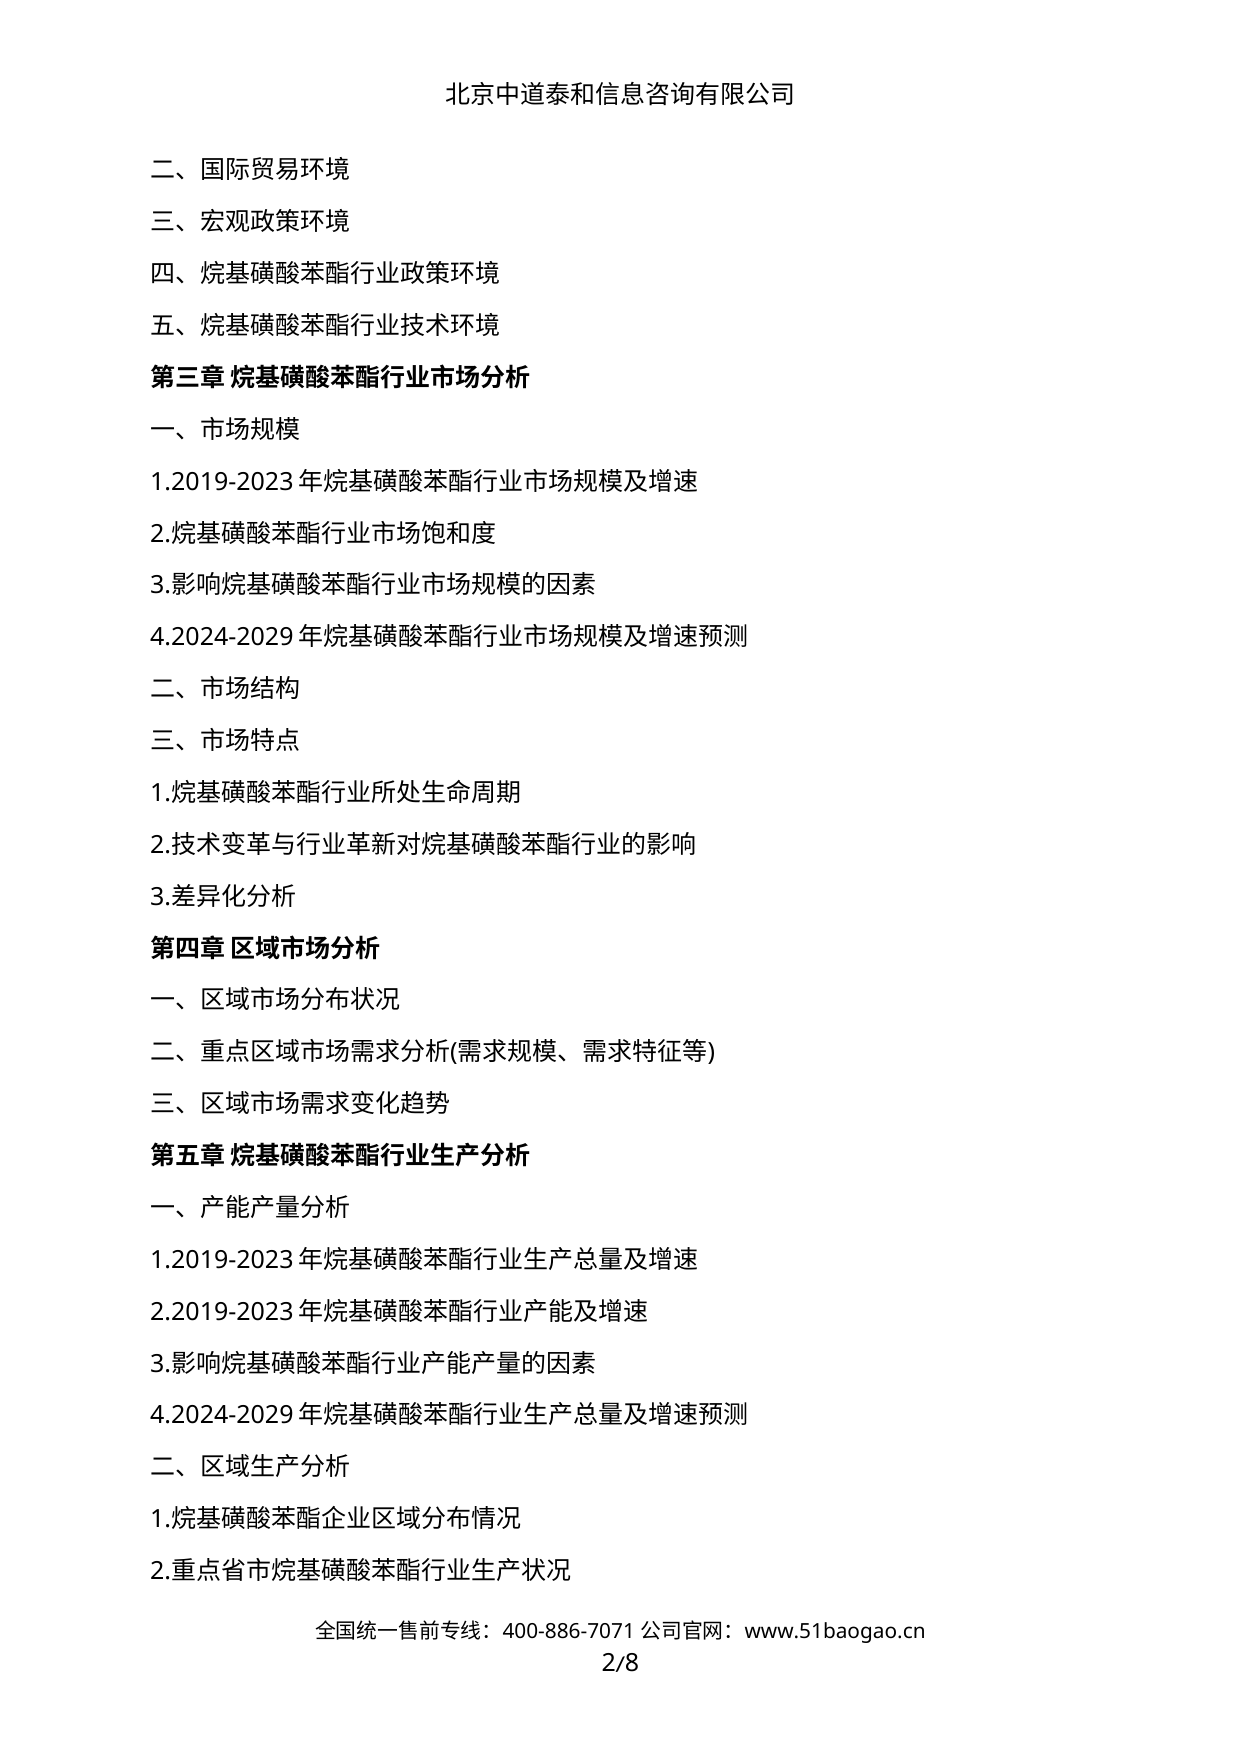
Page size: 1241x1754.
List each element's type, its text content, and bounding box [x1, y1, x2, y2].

text 五、烷基磺酸苯酯行业技术环境 [150, 306, 1090, 342]
text 三、市场特点 [150, 721, 1090, 757]
text 二、市场结构 [150, 669, 1090, 705]
text 1.烷基磺酸苯酯行业所处生命周期 [150, 772, 1090, 809]
text 三、宏观政策环境 [150, 202, 1090, 238]
text 1.2019-2023年烷基磺酸苯酯行业市场规模及增速 [150, 461, 1090, 497]
text 第四章 区域市场分析 [150, 928, 1090, 964]
text 第五章 烷基磺酸苯酯行业生产分析 [150, 1136, 1090, 1172]
text 二、重点区域市场需求分析(需求规模、需求特征等) [150, 1032, 1090, 1068]
text 1.烷基磺酸苯酯企业区域分布情况 [150, 1499, 1090, 1535]
text 一、产能产量分析 [150, 1187, 1090, 1224]
text 一、区域市场分布状况 [150, 980, 1090, 1016]
text 3.影响烷基磺酸苯酯行业产能产量的因素 [150, 1343, 1090, 1379]
text 四、烷基磺酸苯酯行业政策环境 [150, 254, 1090, 290]
text 3.影响烷基磺酸苯酯行业市场规模的因素 [150, 565, 1090, 601]
text 2.2019-2023年烷基磺酸苯酯行业产能及增速 [150, 1291, 1090, 1327]
text 3.差异化分析 [150, 876, 1090, 912]
text 三、区域市场需求变化趋势 [150, 1084, 1090, 1120]
text 1.2019-2023年烷基磺酸苯酯行业生产总量及增速 [150, 1239, 1090, 1276]
text 一、市场规模 [150, 409, 1090, 446]
text 二、国际贸易环境 [150, 150, 1090, 186]
text 2.技术变革与行业革新对烷基磺酸苯酯行业的影响 [150, 824, 1090, 861]
text 2.重点省市烷基磺酸苯酯行业生产状况 [150, 1551, 1090, 1587]
text 2.烷基磺酸苯酯行业市场饱和度 [150, 513, 1090, 549]
text 第三章 烷基磺酸苯酯行业市场分析 [150, 357, 1090, 394]
text 二、区域生产分析 [150, 1447, 1090, 1483]
text 4.2024-2029年烷基磺酸苯酯行业市场规模及增速预测 [150, 617, 1090, 653]
text 4.2024-2029年烷基磺酸苯酯行业生产总量及增速预测 [150, 1395, 1090, 1431]
